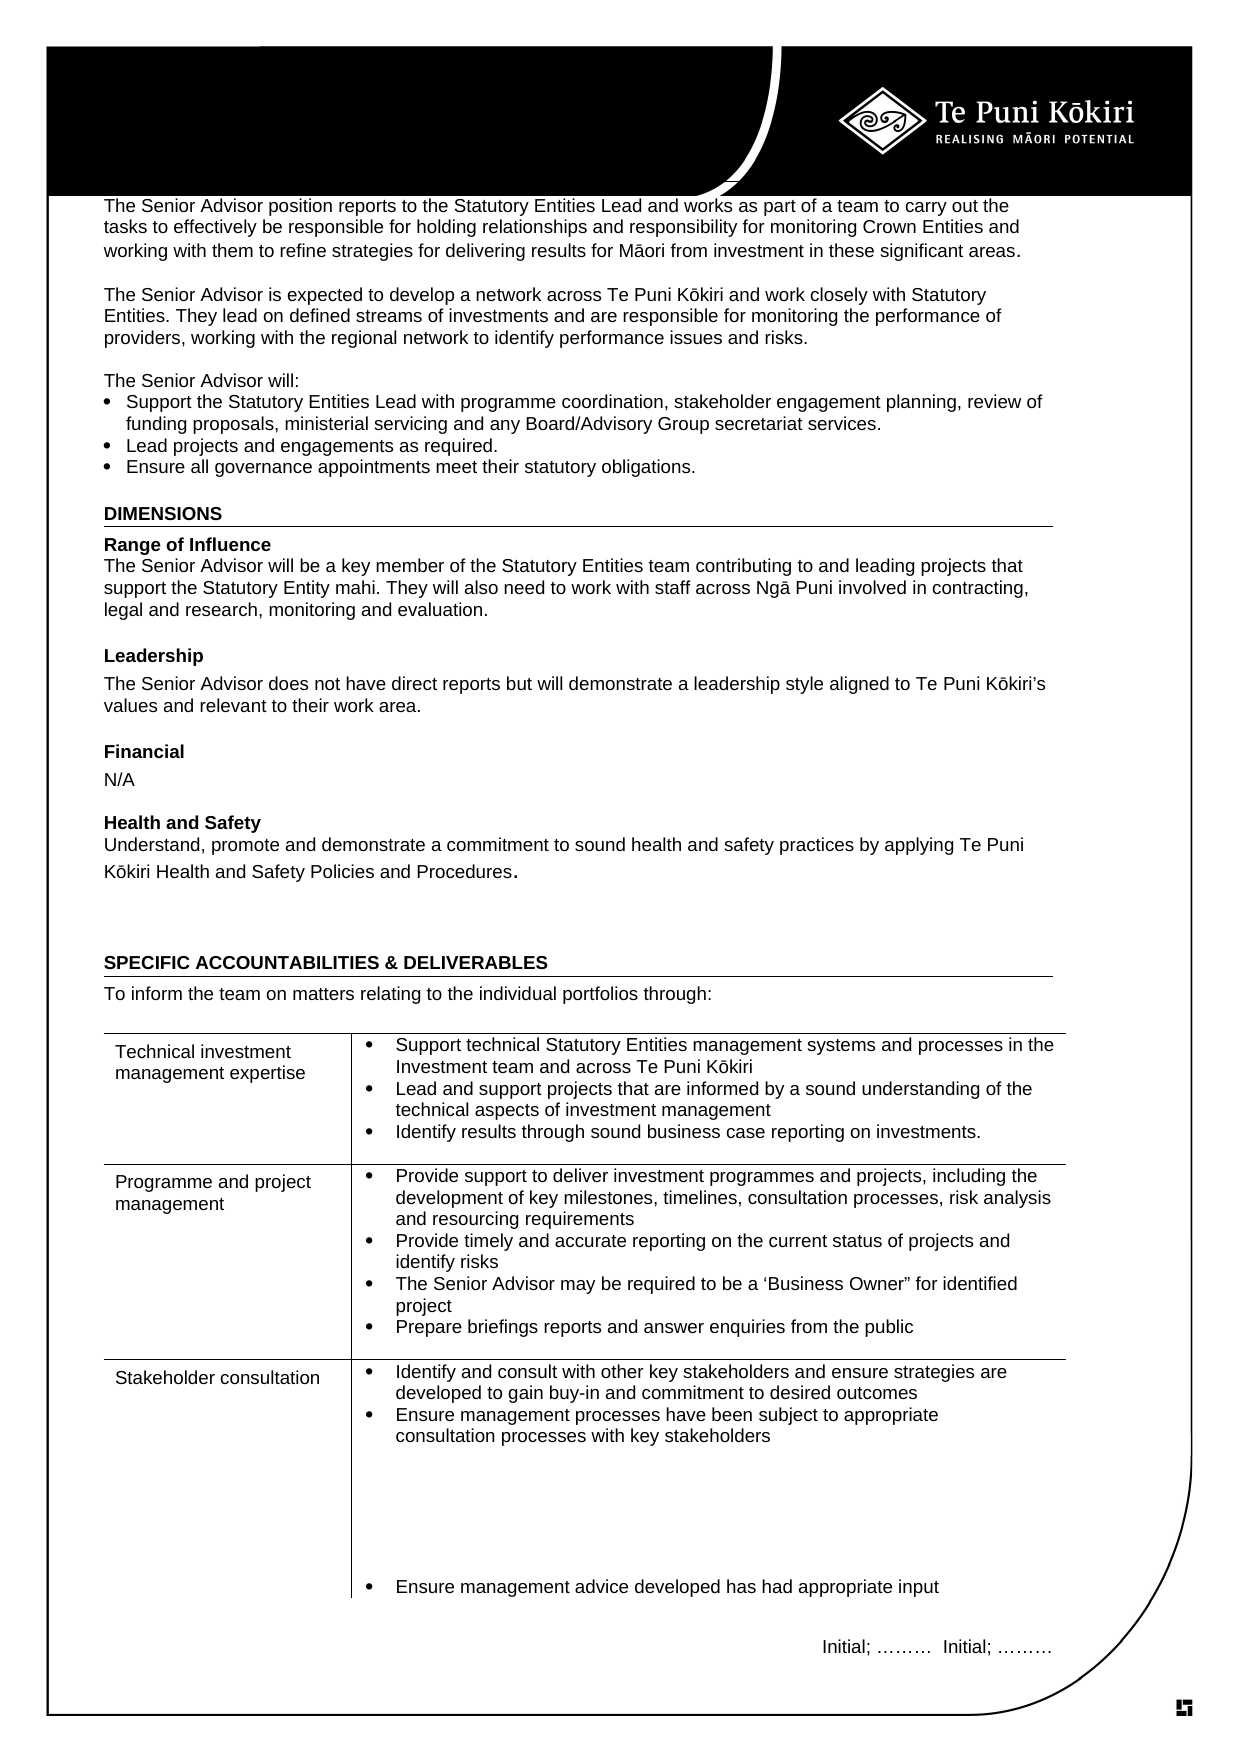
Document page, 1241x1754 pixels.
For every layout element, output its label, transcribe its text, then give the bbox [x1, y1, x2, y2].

subtitle The Senior Advisor will be a key member of the Statutory Entities team contributing to and leading projects that support the Statutory Entity mahi. They will also need to work with staff across Ngā Puni involved in contracting, legal and research, monitoring and evaluation. [103, 555, 1053, 620]
list The Senior Advisor position reports to the Statutory Entities Lead and works as part of a team to carry out the tasks to effectively be responsible for holding relationships and responsibility for monitoring Crown Entities and working with them to refine strategies for delivering results for Māori from investment in these significant areas. [103, 195, 1053, 262]
subtitle Leadership [103, 645, 1053, 667]
subtitle DIMENSIONS [103, 503, 1053, 527]
table_cell Provide support to deliver investment programmes and projects, including the development of key milestones, timelines, consultation processes, risk analysis and resourcing requirements Provide timely and accurate reporting on the current status of projects and identify risks The Senior Advisor may be required to be a ‘Business Owner” for identified project Prepare briefings reports and answer enquiries from the public [352, 1165, 1066, 1359]
text The Senior Advisor is expected to develop a network across Te Puni Kōkiri and work closely with Statutory Entities. They lead on defined streams of investments and are responsible for monitoring the performance of providers, working with the regional network to identify performance issues and risks. [103, 283, 1053, 348]
subtitle Financial [103, 741, 1053, 762]
text Health and Safety [103, 812, 1053, 833]
text PURPOSE [103, 150, 1053, 182]
text N/A [103, 769, 1053, 790]
text Understand, promote and demonstrate a commitment to sound health and safety practices by applying Te Puni Kōkiri Health and Safety Policies and Procedures. [103, 833, 1053, 884]
text To inform the team on matters relating to the individual portfolios through: [103, 983, 1053, 1004]
subtitle Range of Influence [103, 534, 1053, 555]
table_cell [352, 1360, 1066, 1598]
text The Senior Advisor will: [103, 370, 1053, 391]
subtitle SPECIFIC ACCOUNTABILITIES & DELIVERABLES [103, 952, 1053, 977]
text Support the Statutory Entities Lead with programme coordination, stakeholder engagement planning, review of funding proposals, ministerial servicing and any Board/Advisory Group secretariat services. [103, 391, 1053, 434]
text Ensure all governance appointments meet their statutory obligations. [103, 456, 1053, 478]
picture [46, 46, 1193, 1716]
table_cell Programme and project management [104, 1165, 351, 1359]
text Lead projects and engagements as required. [103, 434, 1053, 456]
table_header Support technical Statutory Entities management systems and processes in the Investment team and across Te Puni Kōkiri Lead and support projects that are informed by a sound understanding of the technical aspects of investment management Identify results through sound business case reporting on investments. [352, 1034, 1066, 1164]
table_header Technical investment management expertise [104, 1034, 351, 1164]
text The Senior Advisor does not have direct reports but will demonstrate a leadership style aligned to Te Puni Kōkiri’s values and relevant to their work area. [103, 673, 1053, 716]
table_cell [104, 1360, 351, 1598]
